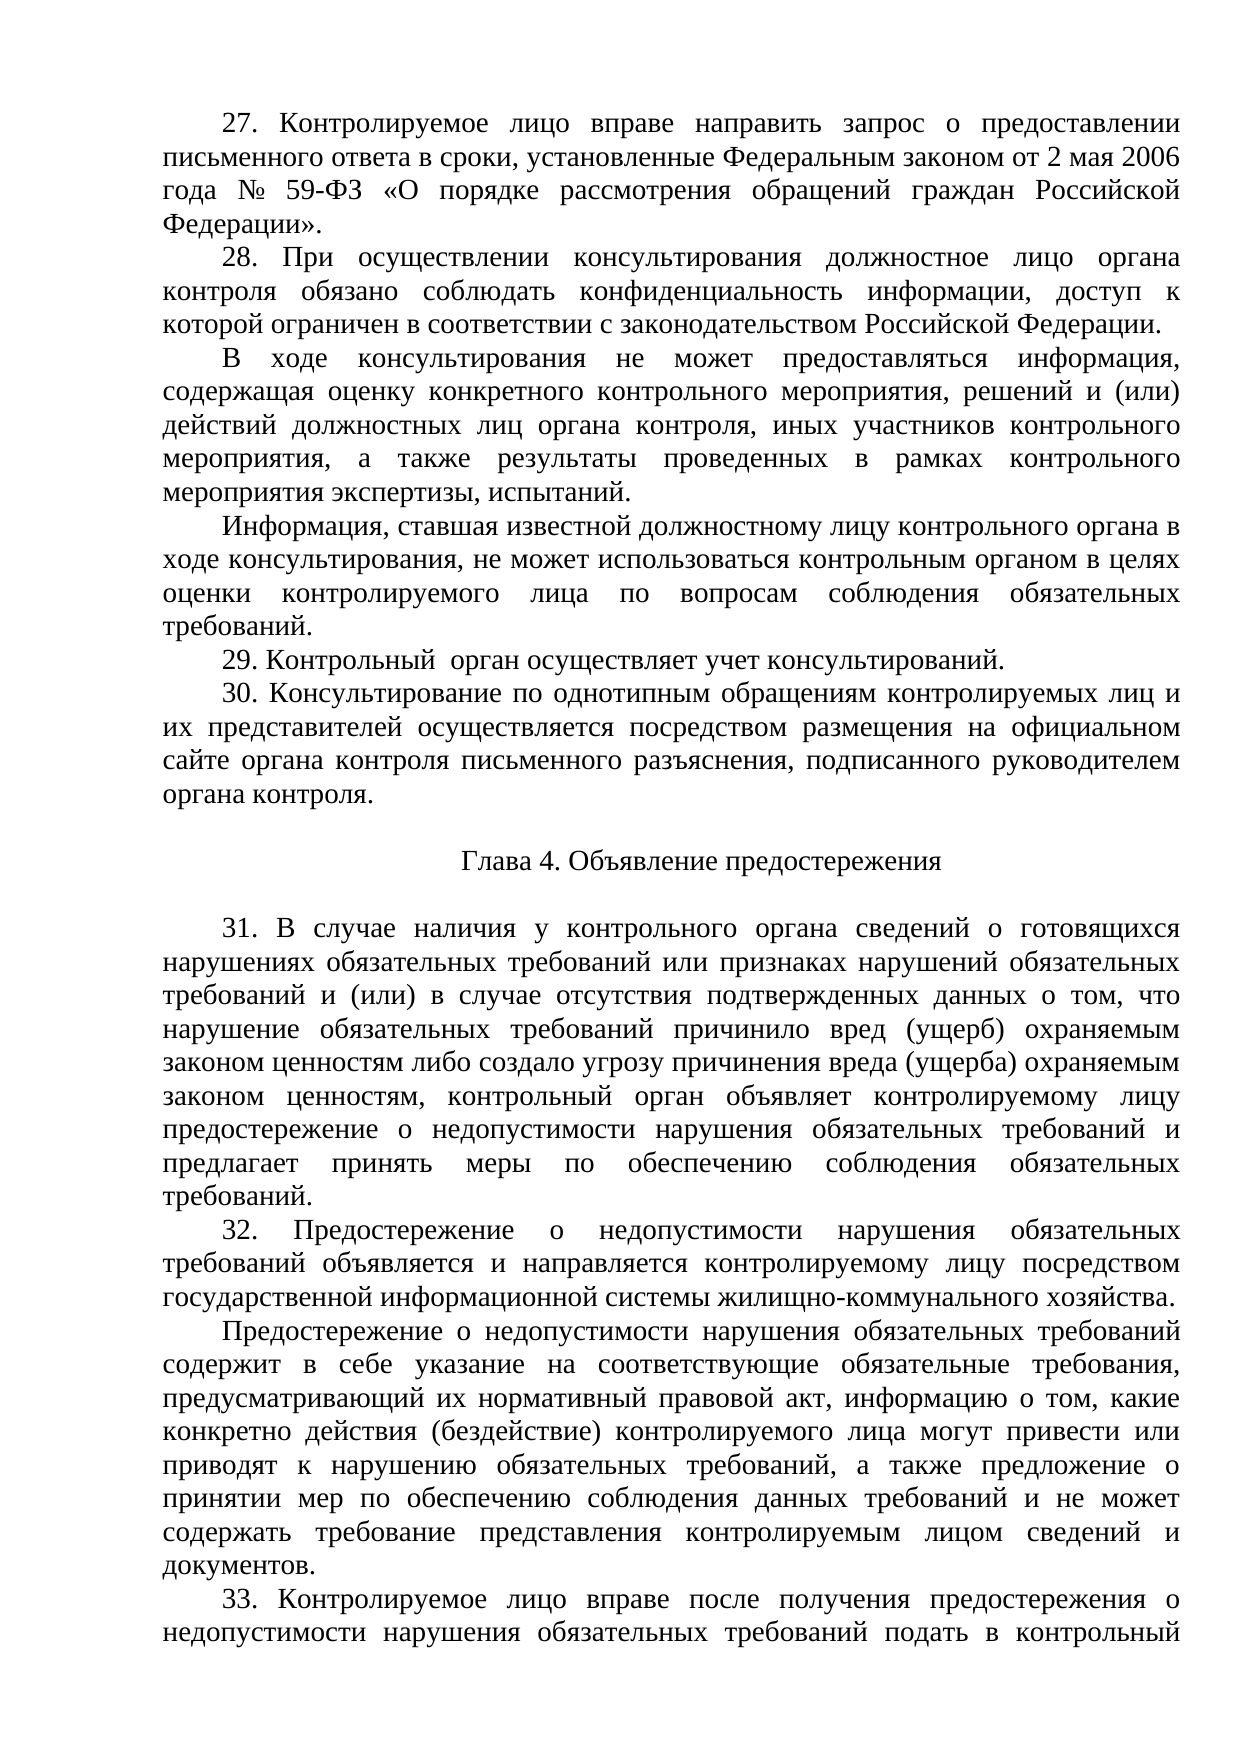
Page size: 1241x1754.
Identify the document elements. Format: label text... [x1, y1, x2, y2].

text Глава 4. Объявление предостережения [162, 843, 1181, 877]
text В ходе консультирования не может предоставляться информация, содержащая оценку конкретного контрольного мероприятия, решений и (или) действий должностных лиц органа контроля, иных участников контрольного мероприятия, а также результаты проведенных в рамках контрольного мероприятия экспертизы, испытаний. [162, 340, 1181, 508]
text 27. Контролируемое лицо вправе направить запрос о предоставлении письменного ответа в сроки, установленные Федеральным законом от 2 мая 2006 года № 59-ФЗ «О порядке рассмотрения обращений граждан Российской Федерации». [162, 105, 1181, 239]
text 31. В случае наличия у контрольного органа сведений о готовящихся нарушениях обязательных требований или признаках нарушений обязательных требований и (или) в случае отсутствия подтвержденных данных о том, что нарушение обязательных требований причинило вред (ущерб) охраняемым законом ценностям либо создало угрозу причинения вреда (ущерба) охраняемым законом ценностям, контрольный орган объявляет контролируемому лицу предостережение о недопустимости нарушения обязательных требований и предлагает принять меры по обеспечению соблюдения обязательных требований. [162, 910, 1181, 1212]
text 32. Предостережение о недопустимости нарушения обязательных требований объявляется и направляется контролируемому лицу посредством государственной информационной системы жилищно-коммунального хозяйства. [162, 1212, 1181, 1313]
text 30. Консультирование по однотипным обращениям контролируемых лиц и их представителей осуществляется посредством размещения на официальном сайте органа контроля письменного разъяснения, подписанного руководителем органа контроля. [162, 675, 1181, 809]
text 29. Контрольный орган осуществляет учет консультирований. [162, 642, 1181, 675]
text Предостережение о недопустимости нарушения обязательных требований содержит в себе указание на соответствующие обязательные требования, предусматривающий их нормативный правовой акт, информацию о том, какие конкретно действия (бездействие) контролируемого лица могут привести или приводят к нарушению обязательных требований, а также предложение о принятии мер по обеспечению соблюдения данных требований и не может содержать требование представления контролируемым лицом сведений и документов. [162, 1313, 1181, 1581]
text 28. При осуществлении консультирования должностное лицо органа контроля обязано соблюдать конфиденциальность информации, доступ к которой ограничен в соответствии с законодательством Российской Федерации. [162, 239, 1181, 340]
text Информация, ставшая известной должностному лицу контрольного органа в ходе консультирования, не может использоваться контрольным органом в целях оценки контролируемого лица по вопросам соблюдения обязательных требований. [162, 508, 1181, 642]
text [162, 1581, 1181, 1648]
